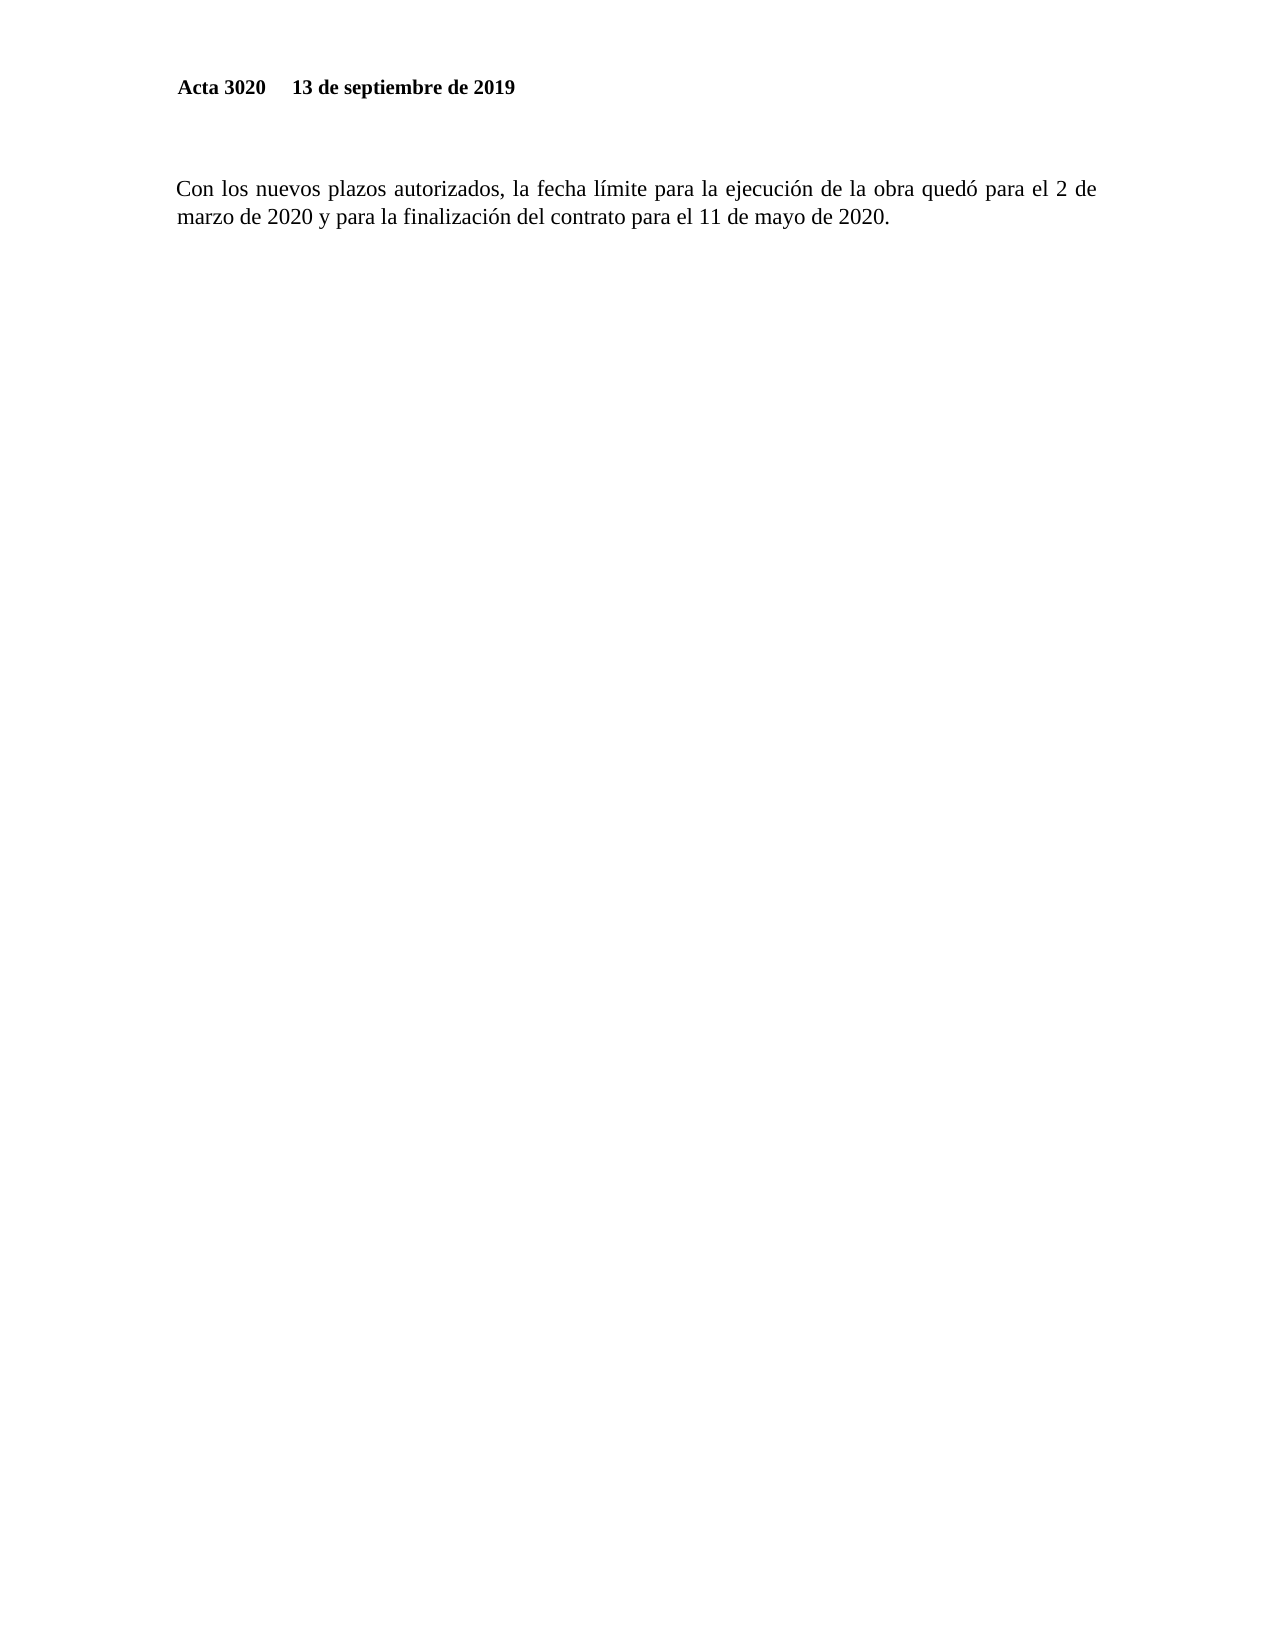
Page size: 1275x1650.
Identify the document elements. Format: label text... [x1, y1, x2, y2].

text Con los nuevos plazos autorizados, la fecha límite para la ejecución de la obra quedó para el 2 de marzo de 2020 y para la finalización del contrato para el 11 de mayo de 2020. [176, 175, 1098, 229]
